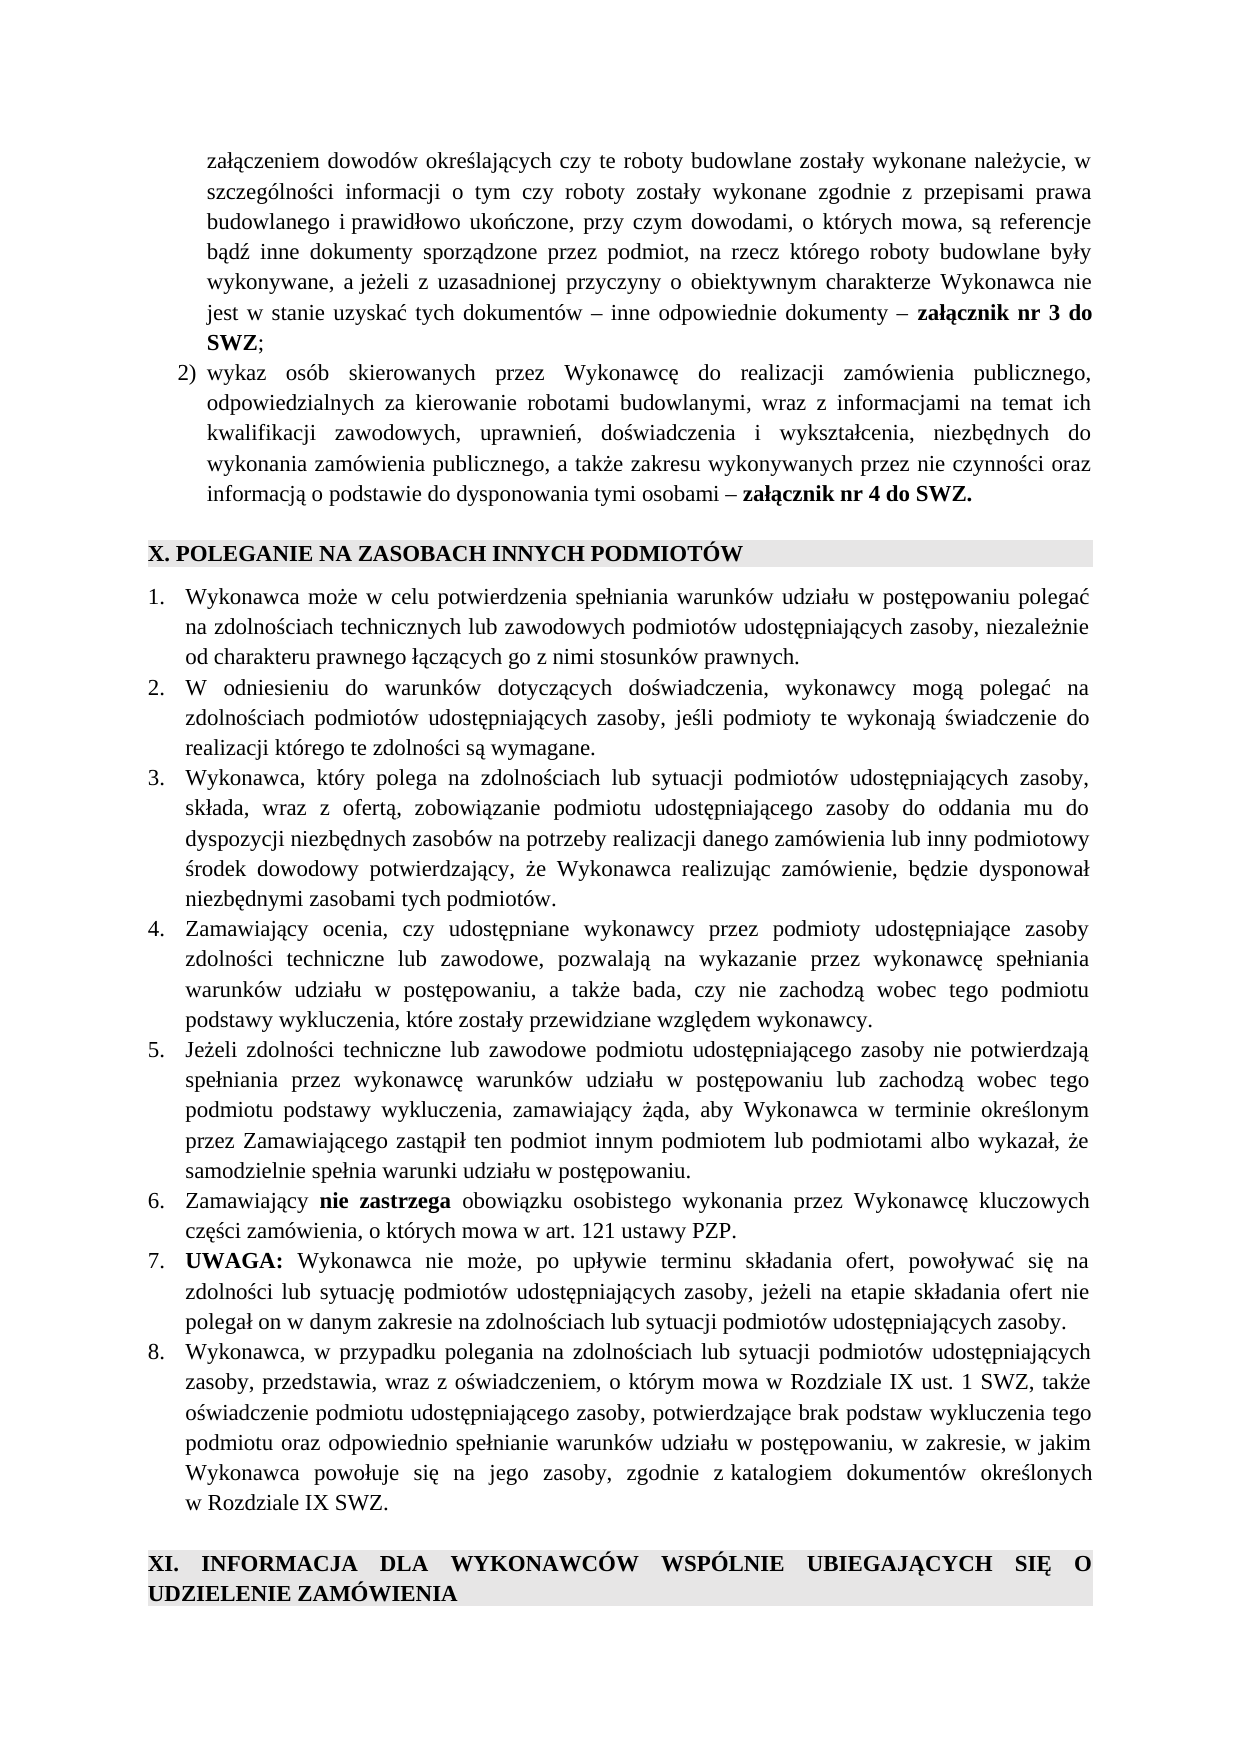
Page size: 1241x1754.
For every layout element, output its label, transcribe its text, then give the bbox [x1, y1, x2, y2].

text XI. INFORMACJA DLA WYKONAWCÓW WSPÓLNIE UBIEGAJĄCYCH SIĘ O UDZIELENIE ZAMÓWIENIA [148, 1550, 1093, 1606]
list Zamawiający ocenia, czy udostępniane wykonawcy przez podmioty udostępniające zasoby zdolności techniczne lub zawodowe, pozwalają na wykazanie przez wykonawcę spełniania warunków udziału w postępowaniu, a także bada, czy nie zachodzą wobec tego podmiotu podstawy wykluczenia, które zostały przewidziane względem wykonawcy. [148, 915, 1091, 1032]
list Wykonawca, który polega na zdolnościach lub sytuacji podmiotów udostępniających zasoby, składa, wraz z ofertą, zobowiązanie podmiotu udostępniającego zasoby do oddania mu do dyspozycji niezbędnych zasobów na potrzeby realizacji danego zamówienia lub inny podmiotowy środek dowodowy potwierdzający, że Wykonawca realizując zamówienie, będzie dysponował niezbędnymi zasobami tych podmiotów. [148, 764, 1091, 911]
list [177, 148, 1093, 355]
list Wykonawca może w celu potwierdzenia spełniania warunków udziału w postępowaniu polegać na zdolnościach technicznych lub zawodowych podmiotów udostępniających zasoby, niezależnie od charakteru prawnego łączących go z nimi stosunków prawnych. [148, 583, 1091, 670]
list Jeżeli zdolności techniczne lub zawodowe podmiotu udostępniającego zasoby nie potwierdzają spełniania przez wykonawcę warunków udziału w postępowaniu lub zachodzą wobec tego podmiotu podstawy wykluczenia, zamawiający żąda, aby Wykonawca w terminie określonym przez Zamawiającego zastąpił ten podmiot innym podmiotem lub podmiotami albo wykazał, że samodzielnie spełnia warunki udziału w postępowaniu. [148, 1036, 1091, 1183]
list Zamawiający nie zastrzega obowiązku osobistego wykonania przez Wykonawcę kluczowych części zamówienia, o których mowa w art. 121 ustawy PZP. [148, 1187, 1091, 1244]
text X. POLEGANIE NA ZASOBACH INNYCH PODMIOTÓW [148, 540, 1093, 567]
list UWAGA: Wykonawca nie może, po upływie terminu składania ofert, powoływać się na zdolności lub sytuację podmiotów udostępniających zasoby, jeżeli na etapie składania ofert nie polegał on w danym zakresie na zdolnościach lub sytuacji podmiotów udostępniających zasoby. [148, 1248, 1091, 1334]
list Wykonawca, w przypadku polegania na zdolnościach lub sytuacji podmiotów udostępniających zasoby, przedstawia, wraz z oświadczeniem, o którym mowa w Rozdziale IX ust. 1 SWZ, także oświadczenie podmiotu udostępniającego zasoby, potwierdzające brak podstaw wykluczenia tego podmiotu oraz odpowiednio spełnianie warunków udziału w postępowaniu, w zakresie, w jakim Wykonawca powołuje się na jego zasoby, zgodnie z katalogiem dokumentów określonych w Rozdziale IX SWZ. [148, 1338, 1093, 1516]
list wykaz osób skierowanych przez Wykonawcę do realizacji zamówienia publicznego, odpowiedzialnych za kierowanie robotami budowlanymi, wraz z informacjami na temat ich kwalifikacji zawodowych, uprawnień, doświadczenia i wykształcenia, niezbędnych do wykonania zamówienia publicznego, a także zakresu wykonywanych przez nie czynności oraz informacją o podstawie do dysponowania tymi osobami – załącznik nr 4 do SWZ. [177, 359, 1093, 506]
list W odniesieniu do warunków dotyczących doświadczenia, wykonawcy mogą polegać na zdolnościach podmiotów udostępniających zasoby, jeśli podmioty te wykonają świadczenie do realizacji którego te zdolności są wymagane. [148, 674, 1091, 760]
